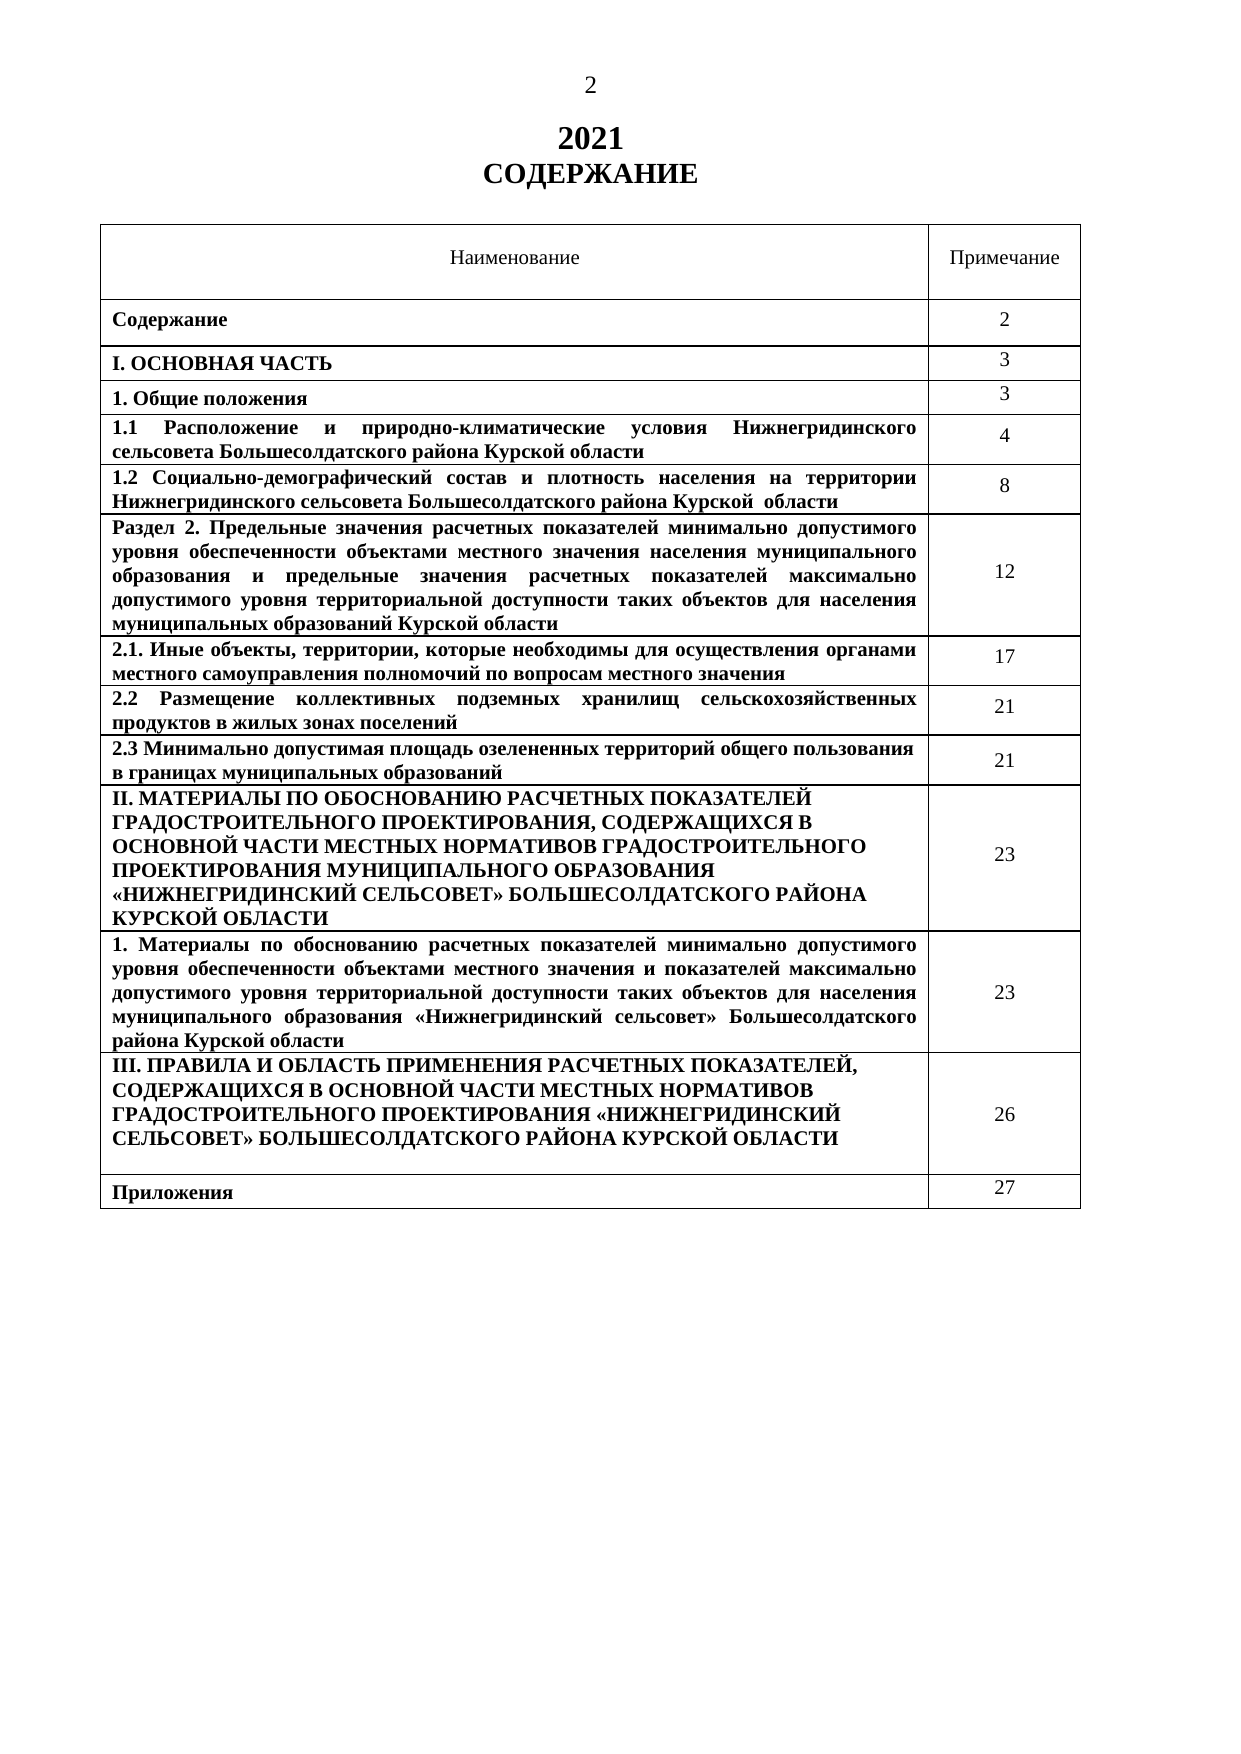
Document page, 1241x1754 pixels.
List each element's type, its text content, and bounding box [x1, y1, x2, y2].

table_cell III. ПРАВИЛА И ОБЛАСТЬ ПРИМЕНЕНИЯ РАСЧЕТНЫХ ПОКАЗАТЕЛЕЙ, СОДЕРЖАЩИХСЯ В ОСНОВНОЙ ЧАСТИ МЕСТНЫХ НОРМАТИВОВ ГРАДОСТРОИТЕЛЬНОГО ПРОЕКТИРОВАНИЯ «НИЖНЕГРИДИНСКИЙ СЕЛЬСОВЕТ» БОЛЬШЕСОЛДАТСКОГО РАЙОНА КУРСКОЙ ОБЛАСТИ [101, 1053, 928, 1174]
table_cell 1. Материалы по обоснованию расчетных показателей минимально допустимого уровня обеспеченности объектами местного значения и показателей максимально допустимого уровня территориальной доступности таких объектов для населения муниципального образования «Нижнегридинский сельсовет» Большесолдатского района Курской области [101, 932, 928, 1052]
table_cell 1.1 Расположение и природно-климатические условия Нижнегридинского сельсовета Большесолдатского района Курской области [101, 415, 928, 463]
table_cell Приложения [101, 1175, 928, 1208]
table_cell 1.2 Социально-демографический состав и плотность населения на территории Нижнегридинского сельсовета Большесолдатского района Курской области [101, 465, 928, 513]
table_cell 26 [929, 1053, 1080, 1174]
table_header Наименование [101, 225, 928, 299]
table_cell II. МАТЕРИАЛЫ ПО ОБОСНОВАНИЮ РАСЧЕТНЫХ ПОКАЗАТЕЛЕЙ ГРАДОСТРОИТЕЛЬНОГО ПРОЕКТИРОВАНИЯ, СОДЕРЖАЩИХСЯ В ОСНОВНОЙ ЧАСТИ МЕСТНЫХ НОРМАТИВОВ ГРАДОСТРОИТЕЛЬНОГО ПРОЕКТИРОВАНИЯ МУНИЦИПАЛЬНОГО ОБРАЗОВАНИЯ «НИЖНЕГРИДИНСКИЙ СЕЛЬСОВЕТ» БОЛЬШЕСОЛДАТСКОГО РАЙОНА КУРСКОЙ ОБЛАСТИ [101, 786, 928, 930]
table_cell 12 [929, 515, 1080, 635]
table_cell 21 [929, 686, 1080, 734]
table_cell 8 [929, 465, 1080, 513]
table_cell 17 [929, 637, 1080, 685]
table_cell 2 [929, 300, 1080, 345]
table_cell I. ОСНОВНАЯ ЧАСТЬ [101, 347, 928, 379]
table_cell Раздел 2. Предельные значения расчетных показателей минимально допустимого уровня обеспеченности объектами местного значения населения муниципального образования и предельные значения расчетных показателей максимально допустимого уровня территориальной доступности таких объектов для населения муниципальных образований Курской области [101, 515, 928, 635]
table_cell 3 [929, 347, 1080, 379]
table_cell 3 [929, 381, 1080, 414]
table_cell 23 [929, 786, 1080, 930]
table_cell 2.2 Размещение коллективных подземных хранилищ сельскохозяйственных продуктов в жилых зонах поселений [101, 686, 928, 734]
text 2021 [118, 118, 1063, 156]
table_cell 21 [929, 736, 1080, 784]
table_cell Содержание [101, 300, 928, 345]
table_cell 2.3 Минимально допустимая площадь озелененных территорий общего пользования в границах муниципальных образований [101, 736, 928, 784]
table_header Примечание [929, 225, 1080, 299]
table_cell 27 [929, 1175, 1080, 1208]
table_cell 4 [929, 415, 1080, 463]
table_cell 23 [929, 932, 1080, 1052]
text СОДЕРЖАНИЕ [118, 156, 1063, 190]
table_cell 2.1. Иные объекты, территории, которые необходимы для осуществления органами местного самоуправления полномочий по вопросам местного значения [101, 637, 928, 685]
table_cell 1. Общие положения [101, 381, 928, 414]
